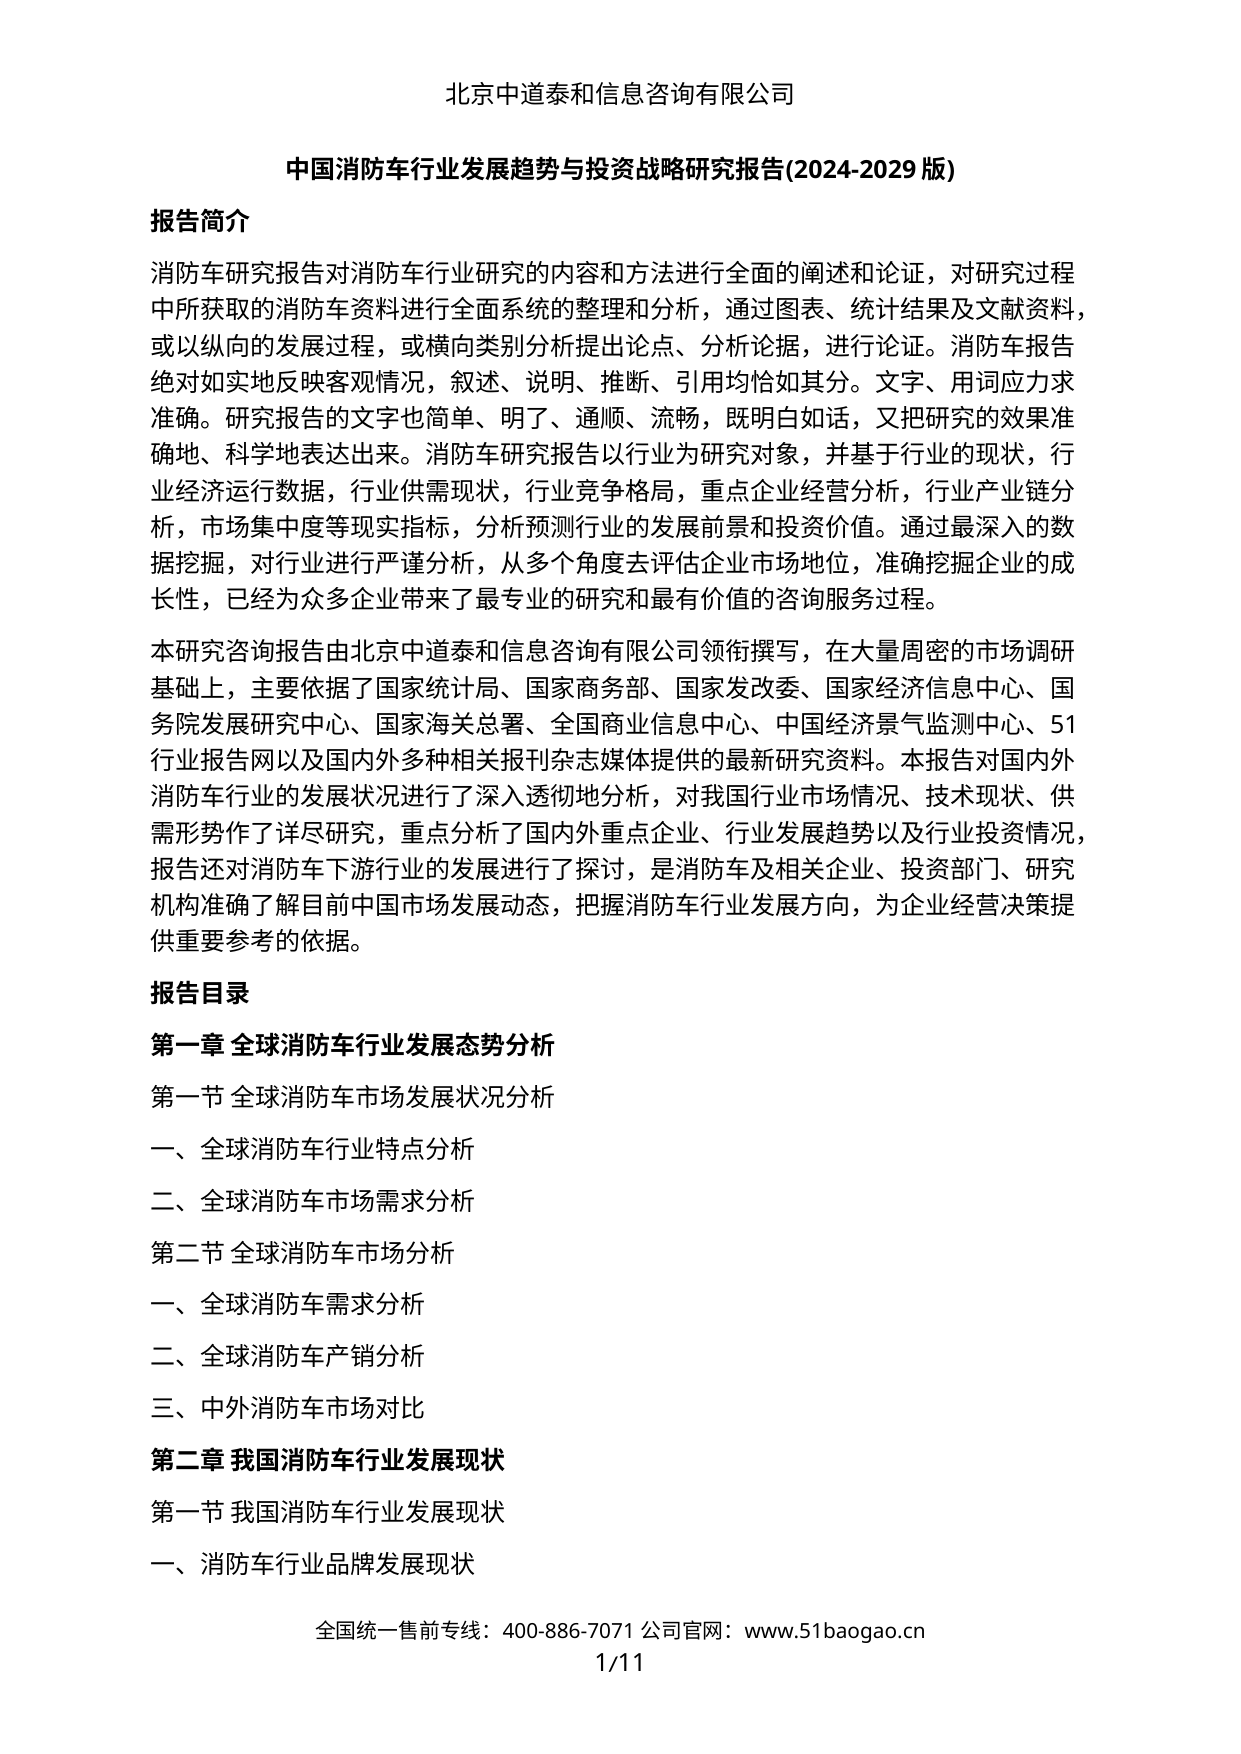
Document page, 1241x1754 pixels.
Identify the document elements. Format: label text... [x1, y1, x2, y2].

text 二、全球消防车产销分析 [150, 1337, 1090, 1373]
text 一、全球消防车行业特点分析 [150, 1129, 1090, 1166]
text 二、全球消防车市场需求分析 [150, 1181, 1090, 1217]
text 第二章 我国消防车行业发展现状 [150, 1441, 1090, 1477]
text 第二节 全球消防车市场分析 [150, 1233, 1090, 1269]
text 第一节 我国消防车行业发展现状 [150, 1492, 1090, 1529]
text 报告简介 [150, 202, 1090, 238]
text 第一章 全球消防车行业发展态势分析 [150, 1026, 1090, 1062]
text 一、消防车行业品牌发展现状 [150, 1544, 1090, 1581]
text 中国消防车行业发展趋势与投资战略研究报告(2024-2029版) [150, 150, 1090, 186]
text 一、全球消防车需求分析 [150, 1285, 1090, 1321]
text 本研究咨询报告由北京中道泰和信息咨询有限公司领衔撰写，在大量周密的市场调研基础上，主要依据了国家统计局、国家商务部、国家发改委、国家经济信息中心、国务院发展研究中心、国家海关总署、全国商业信息中心、中国经济景气监测中心、51行业报告网以及国内外多种相关报刊杂志媒体提供的最新研究资料。本报告对国内外消防车行业的发展状况进行了深入透彻地分析，对我国行业市场情况、技术现状、供需形势作了详尽研究，重点分析了国内外重点企业、行业发展趋势以及行业投资情况，报告还对消防车下游行业的发展进行了探讨，是消防车及相关企业、投资部门、研究机构准确了解目前中国市场发展动态，把握消防车行业发展方向，为企业经营决策提供重要参考的依据。 [150, 632, 1090, 958]
text 三、中外消防车市场对比 [150, 1389, 1090, 1425]
text 第一节 全球消防车市场发展状况分析 [150, 1077, 1090, 1114]
text 报告目录 [150, 974, 1090, 1010]
text 消防车研究报告对消防车行业研究的内容和方法进行全面的阐述和论证，对研究过程中所获取的消防车资料进行全面系统的整理和分析，通过图表、统计结果及文献资料，或以纵向的发展过程，或横向类别分析提出论点、分析论据，进行论证。消防车报告绝对如实地反映客观情况，叙述、说明、推断、引用均恰如其分。文字、用词应力求准确。研究报告的文字也简单、明了、通顺、流畅，既明白如话，又把研究的效果准确地、科学地表达出来。消防车研究报告以行业为研究对象，并基于行业的现状，行业经济运行数据，行业供需现状，行业竞争格局，重点企业经营分析，行业产业链分析，市场集中度等现实指标，分析预测行业的发展前景和投资价值。通过最深入的数据挖掘，对行业进行严谨分析，从多个角度去评估企业市场地位，准确挖掘企业的成长性，已经为众多企业带来了最专业的研究和最有价值的咨询服务过程。 [150, 254, 1090, 616]
